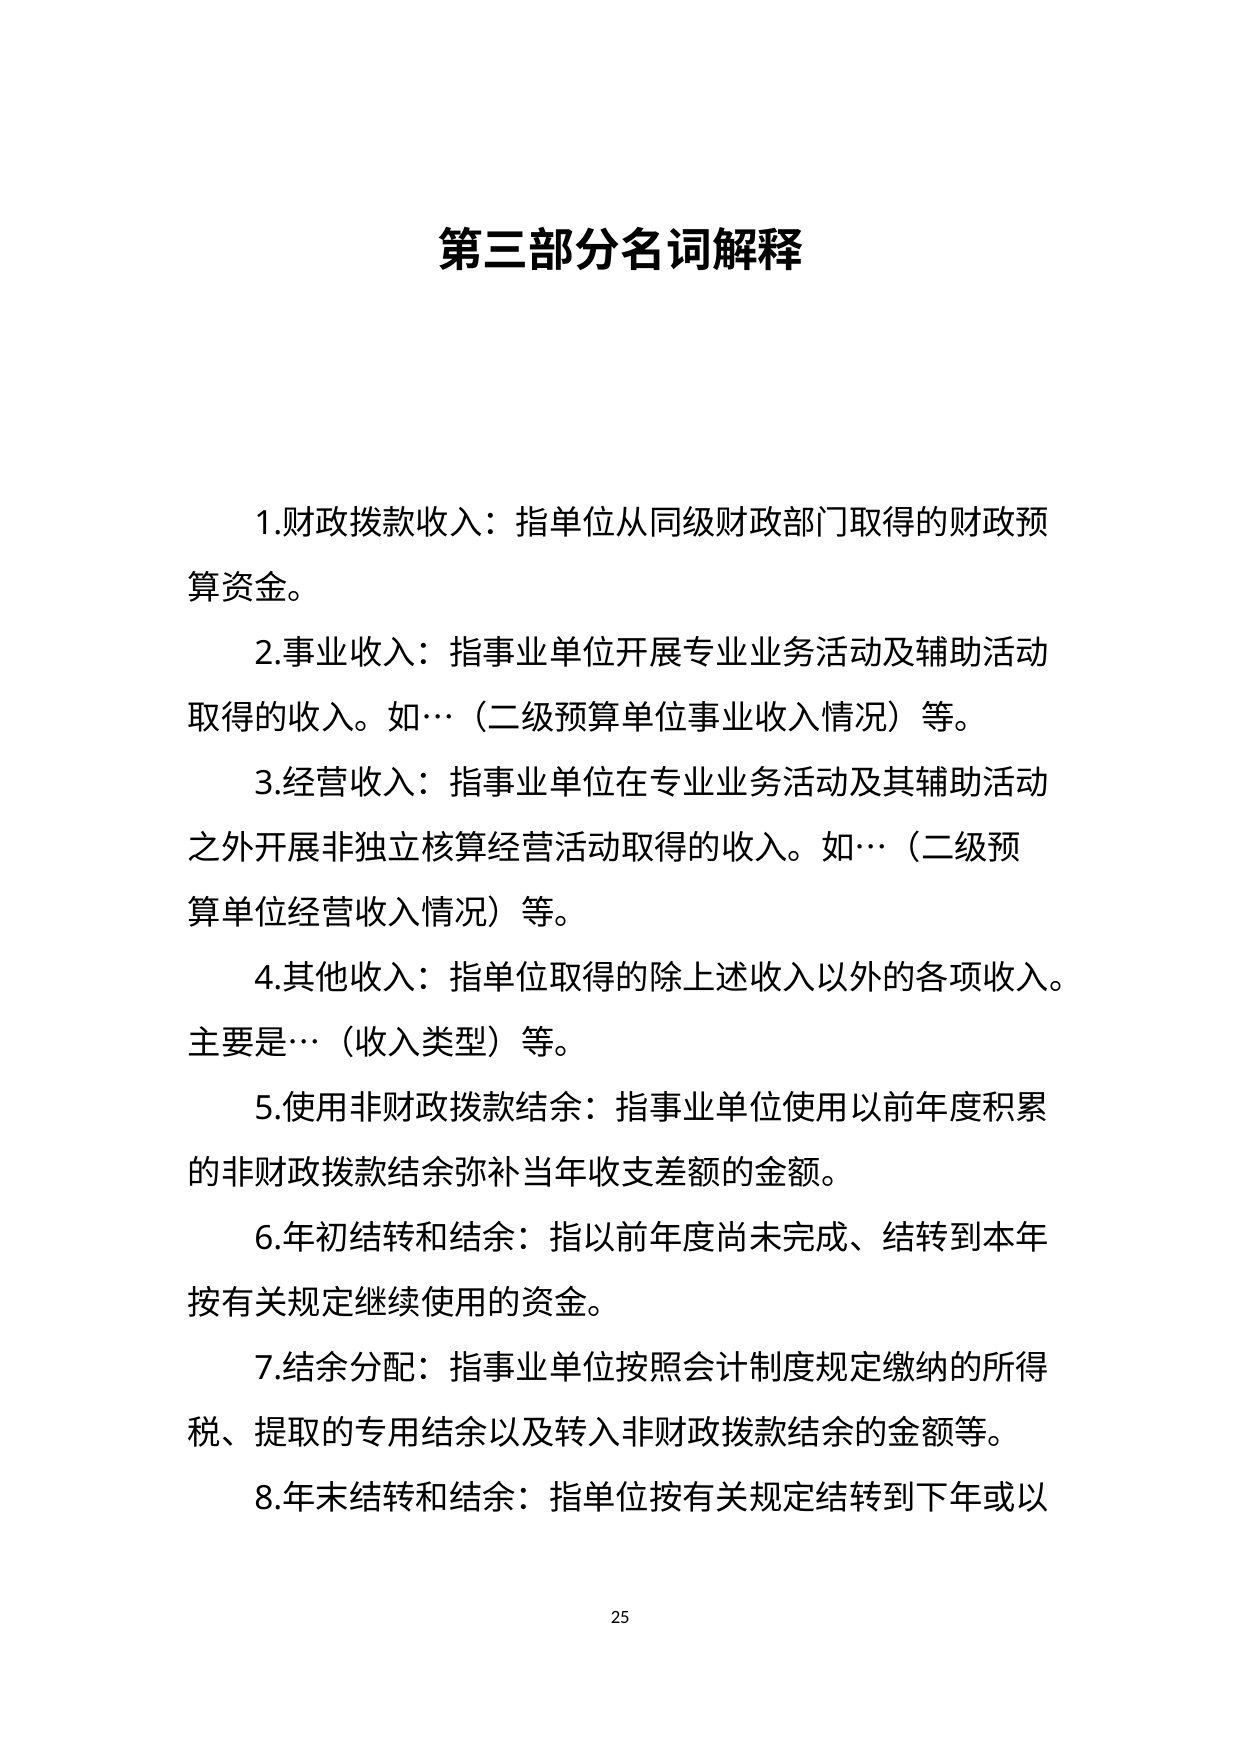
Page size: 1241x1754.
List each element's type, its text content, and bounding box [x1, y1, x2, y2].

text 7.结余分配：指事业单位按照会计制度规定缴纳的所得税、提取的专用结余以及转入非财政拨款结余的金额等。 [187, 1333, 1053, 1463]
text 5.使用非财政拨款结余：指事业单位使用以前年度积累的非财政拨款结余弥补当年收支差额的金额。 [187, 1073, 1053, 1203]
text 6.年初结转和结余：指以前年度尚未完成、结转到本年按有关规定继续使用的资金。 [187, 1203, 1053, 1333]
text 1.财政拨款收入：指单位从同级财政部门取得的财政预算资金。 [187, 488, 1053, 618]
text 4.其他收入：指单位取得的除上述收入以外的各项收入。主要是…（收入类型）等。 [187, 943, 1053, 1073]
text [187, 1463, 1053, 1528]
text 3.经营收入：指事业单位在专业业务活动及其辅助活动之外开展非独立核算经营活动取得的收入。如…（二级预算单位经营收入情况）等。 [187, 748, 1053, 943]
subtitle 第三部分名词解释 [187, 197, 1053, 295]
text 2.事业收入：指事业单位开展专业业务活动及辅助活动取得的收入。如…（二级预算单位事业收入情况）等。 [187, 618, 1053, 748]
